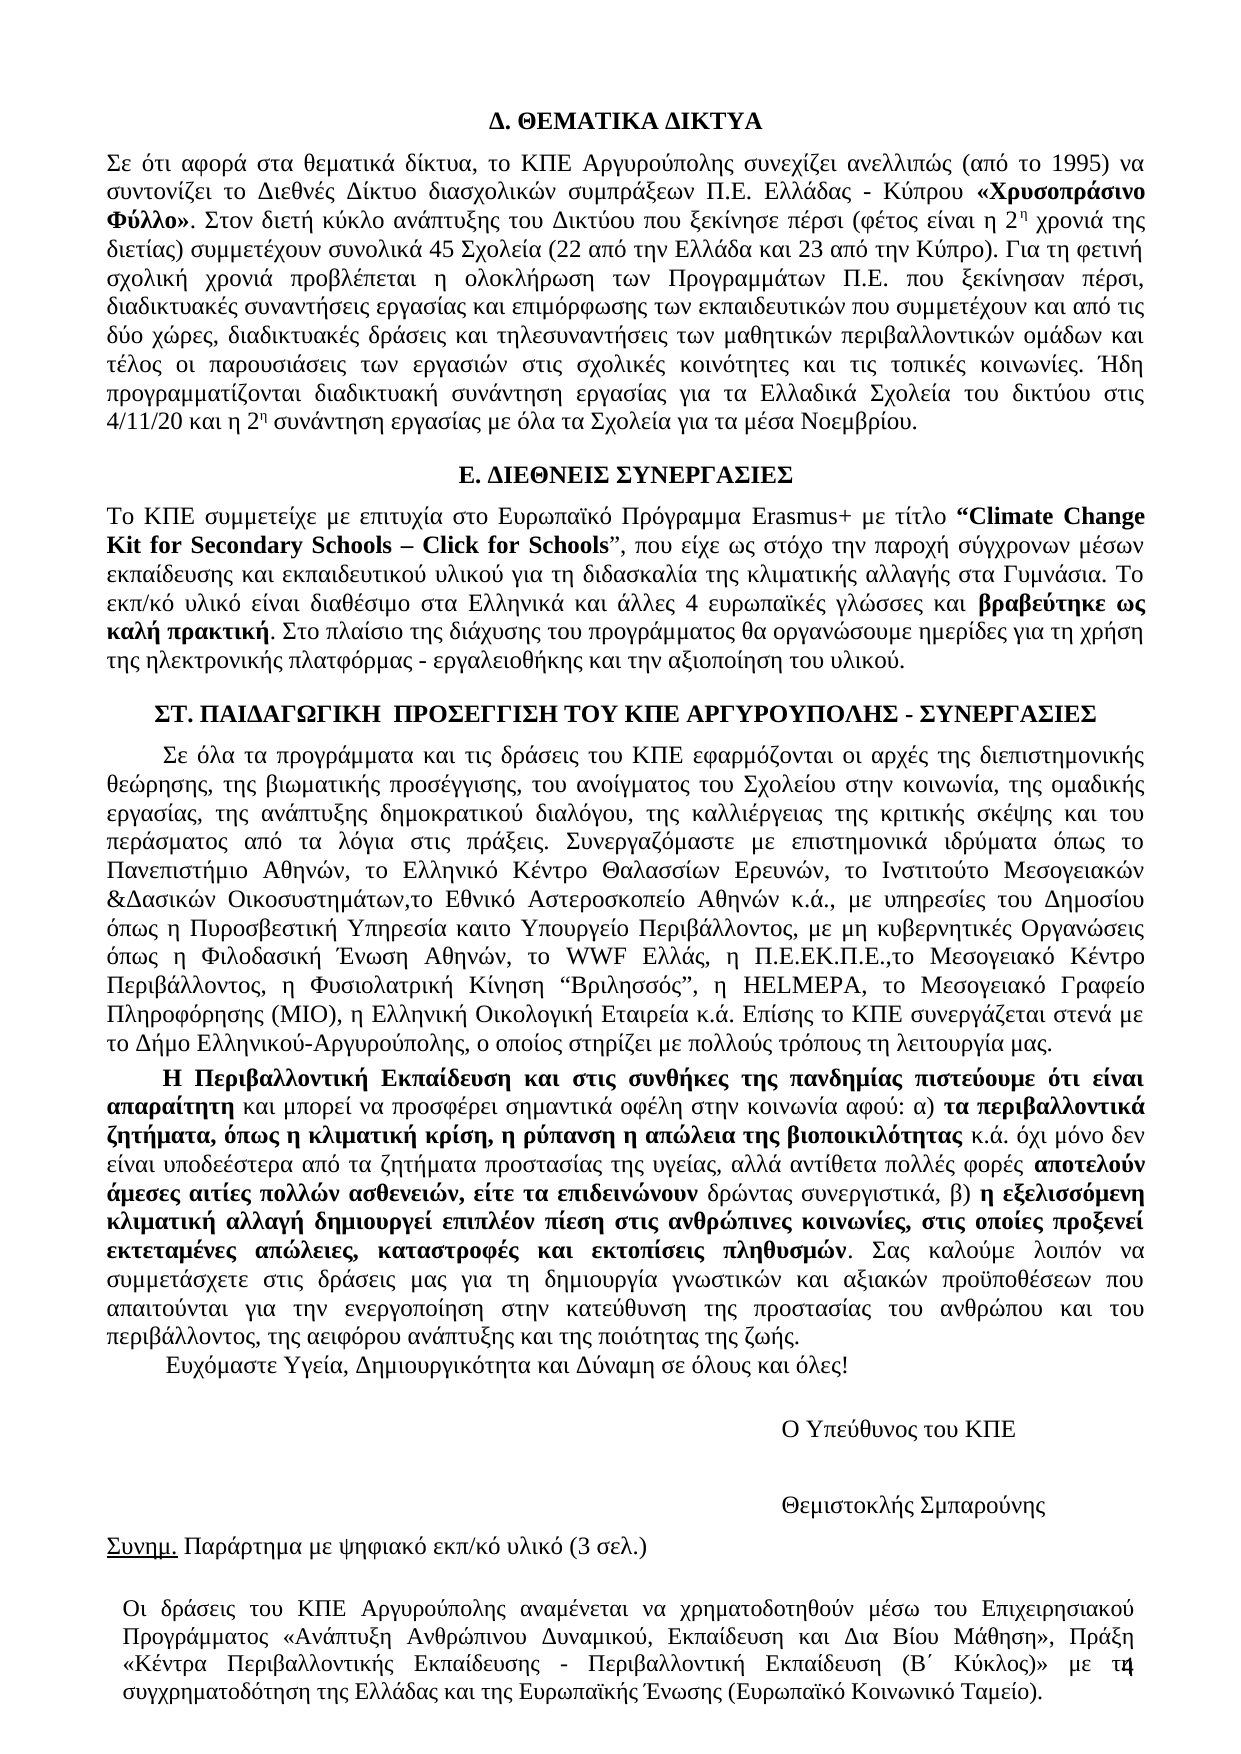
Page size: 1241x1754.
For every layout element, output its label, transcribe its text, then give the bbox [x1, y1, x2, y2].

text Ο Υπεύθυνος του ΚΠΕ [106, 1414, 1145, 1443]
text Δ. ΘΕΜΑΤΙΚΑ ΔΙΚΤΥΑ [106, 106, 1145, 135]
text Το ΚΠΕ συμμετείχε με επιτυχία στο Ευρωπαϊκό Πρόγραμμα Erasmus+ με τίτλο “Climate Change Kit for Secondary Schools – Click for Schools”, που είχε ως στόχο την παροχή σύγχρονων μέσων εκπαίδευσης και εκπαιδευτικού υλικού για τη διδασκαλία της κλιματικής αλλαγής στα Γυμνάσια. Το εκπ/κό υλικό είναι διαθέσιμο στα Ελληνικά και άλλες 4 ευρωπαϊκές γλώσσες και βραβεύτηκε ως καλή πρακτική. Στο πλαίσιο της διάχυσης του προγράμματος θα οργανώσουμε ημερίδες για τη χρήση της ηλεκτρονικής πλατφόρμας - εργαλειοθήκης και την αξιοποίηση του υλικού. [106, 501, 1145, 674]
text Ευχόμαστε Υγεία, Δημιουργικότητα και Δύναμη σε όλους και όλες! [106, 1350, 1134, 1379]
text Ε. ΔΙΕΘΝΕΙΣ ΣΥΝΕΡΓΑΣΙΕΣ [106, 460, 1145, 489]
text Σε όλα τα προγράμματα και τις δράσεις του ΚΠΕ εφαρμόζονται οι αρχές της διεπιστημονικής θεώρησης, της βιωματικής προσέγγισης, του ανοίγματος του Σχολείου στην κοινωνία, της ομαδικής εργασίας, της ανάπτυξης δημοκρατικού διαλόγου, της καλλιέργειας της κριτικής σκέψης και του περάσματος από τα λόγια στις πράξεις. Συνεργαζόμαστε με επιστημονικά ιδρύματα όπως το Πανεπιστήμιο Αθηνών, το Ελληνικό Κέντρο Θαλασσίων Ερευνών, το Ινστιτούτο Μεσογειακών &Δασικών Οικοσυστημάτων,το Εθνικό Αστεροσκοπείο Αθηνών κ.ά., με υπηρεσίες του Δημοσίου όπως η Πυροσβεστική Υπηρεσία καιτο Υπουργείο Περιβάλλοντος, με μη κυβερνητικές Οργανώσεις όπως η Φιλοδασική Ένωση Αθηνών, το WWF Ελλάς, η Π.Ε.ΕΚ.Π.Ε.,το Μεσογειακό Κέντρο Περιβάλλοντος, η Φυσιολατρική Κίνηση “Βριλησσός”, η HELMEPA, το Μεσογειακό Γραφείο Πληροφόρησης (MIO), η Ελληνική Οικολογική Εταιρεία κ.ά. Επίσης το ΚΠΕ συνεργάζεται στενά με το Δήμο Ελληνικού-Αργυρούπολης, ο οποίος στηρίζει με πολλούς τρόπους τη λειτουργία μας. [106, 740, 1145, 1056]
text Συνημ. Παράρτημα με ψηφιακό εκπ/κό υλικό (3 σελ.) [106, 1531, 1145, 1560]
text Θεμιστοκλής Σμπαρούνης [106, 1490, 1145, 1519]
text Σε ότι αφορά στα θεματικά δίκτυα, το ΚΠΕ Αργυρούπολης συνεχίζει ανελλιπώς (από το 1995) να συντονίζει το Διεθνές Δίκτυο διασχολικών συμπράξεων Π.Ε. Ελλάδας - Κύπρου «Χρυσοπράσινο Φύλλο». Στον διετή κύκλο ανάπτυξης του Δικτύου που ξεκίνησε πέρσι (φέτος είναι η 2η χρονιά της διετίας) συμμετέχουν συνολικά 45 Σχολεία (22 από την Ελλάδα και 23 από την Κύπρο). Για τη φετινή σχολική χρονιά προβλέπεται η ολοκλήρωση των Προγραμμάτων Π.Ε. που ξεκίνησαν πέρσι, διαδικτυακές συναντήσεις εργασίας και επιμόρφωσης των εκπαιδευτικών που συμμετέχουν και από τις δύο χώρες, διαδικτυακές δράσεις και τηλεσυναντήσεις των μαθητικών περιβαλλοντικών ομάδων και τέλος οι παρουσιάσεις των εργασιών στις σχολικές κοινότητες και τις τοπικές κοινωνίες. Ήδη προγραμματίζονται διαδικτυακή συνάντηση εργασίας για τα Ελλαδικά Σχολεία του δικτύου στις 4/11/20 και η 2η συνάντηση εργασίας με όλα τα Σχολεία για τα μέσα Νοεμβρίου. [106, 148, 1145, 435]
text Η Περιβαλλοντική Εκπαίδευση και στις συνθήκες της πανδημίας πιστεύουμε ότι είναι απαραίτητη και μπορεί να προσφέρει σημαντικά οφέλη στην κοινωνία αφού: α) τα περιβαλλοντικά ζητήματα, όπως η κλιματική κρίση, η ρύπανση η απώλεια της βιοποικιλότητας κ.ά. όχι μόνο δεν είναι υποδεέστερα από τα ζητήματα προστασίας της υγείας, αλλά αντίθετα πολλές φορές αποτελούν άμεσες αιτίες πολλών ασθενειών, είτε τα επιδεινώνουν δρώντας συνεργιστικά, β) η εξελισσόμενη κλιματική αλλαγή δημιουργεί επιπλέον πίεση στις ανθρώπινες κοινωνίες, στις οποίες προξενεί εκτεταμένες απώλειες, καταστροφές και εκτοπίσεις πληθυσμών. Σας καλούμε λοιπόν να συμμετάσχετε στις δράσεις μας για τη δημιουργία γνωστικών και αξιακών προϋποθέσεων που απαιτούνται για την ενεργοποίηση στην κατεύθυνση της προστασίας του ανθρώπου και του περιβάλλοντος, της αειφόρου ανάπτυξης και της ποιότητας της ζωής. [106, 1063, 1145, 1350]
text ΣΤ. ΠΑΙΔΑΓΩΓΙΚΗ ΠΡΟΣΕΓΓΙΣΗ ΤΟΥ ΚΠΕ ΑΡΓΥΡΟΥΠΟΛΗΣ - ΣΥΝΕΡΓΑΣΙΕΣ [106, 699, 1145, 728]
